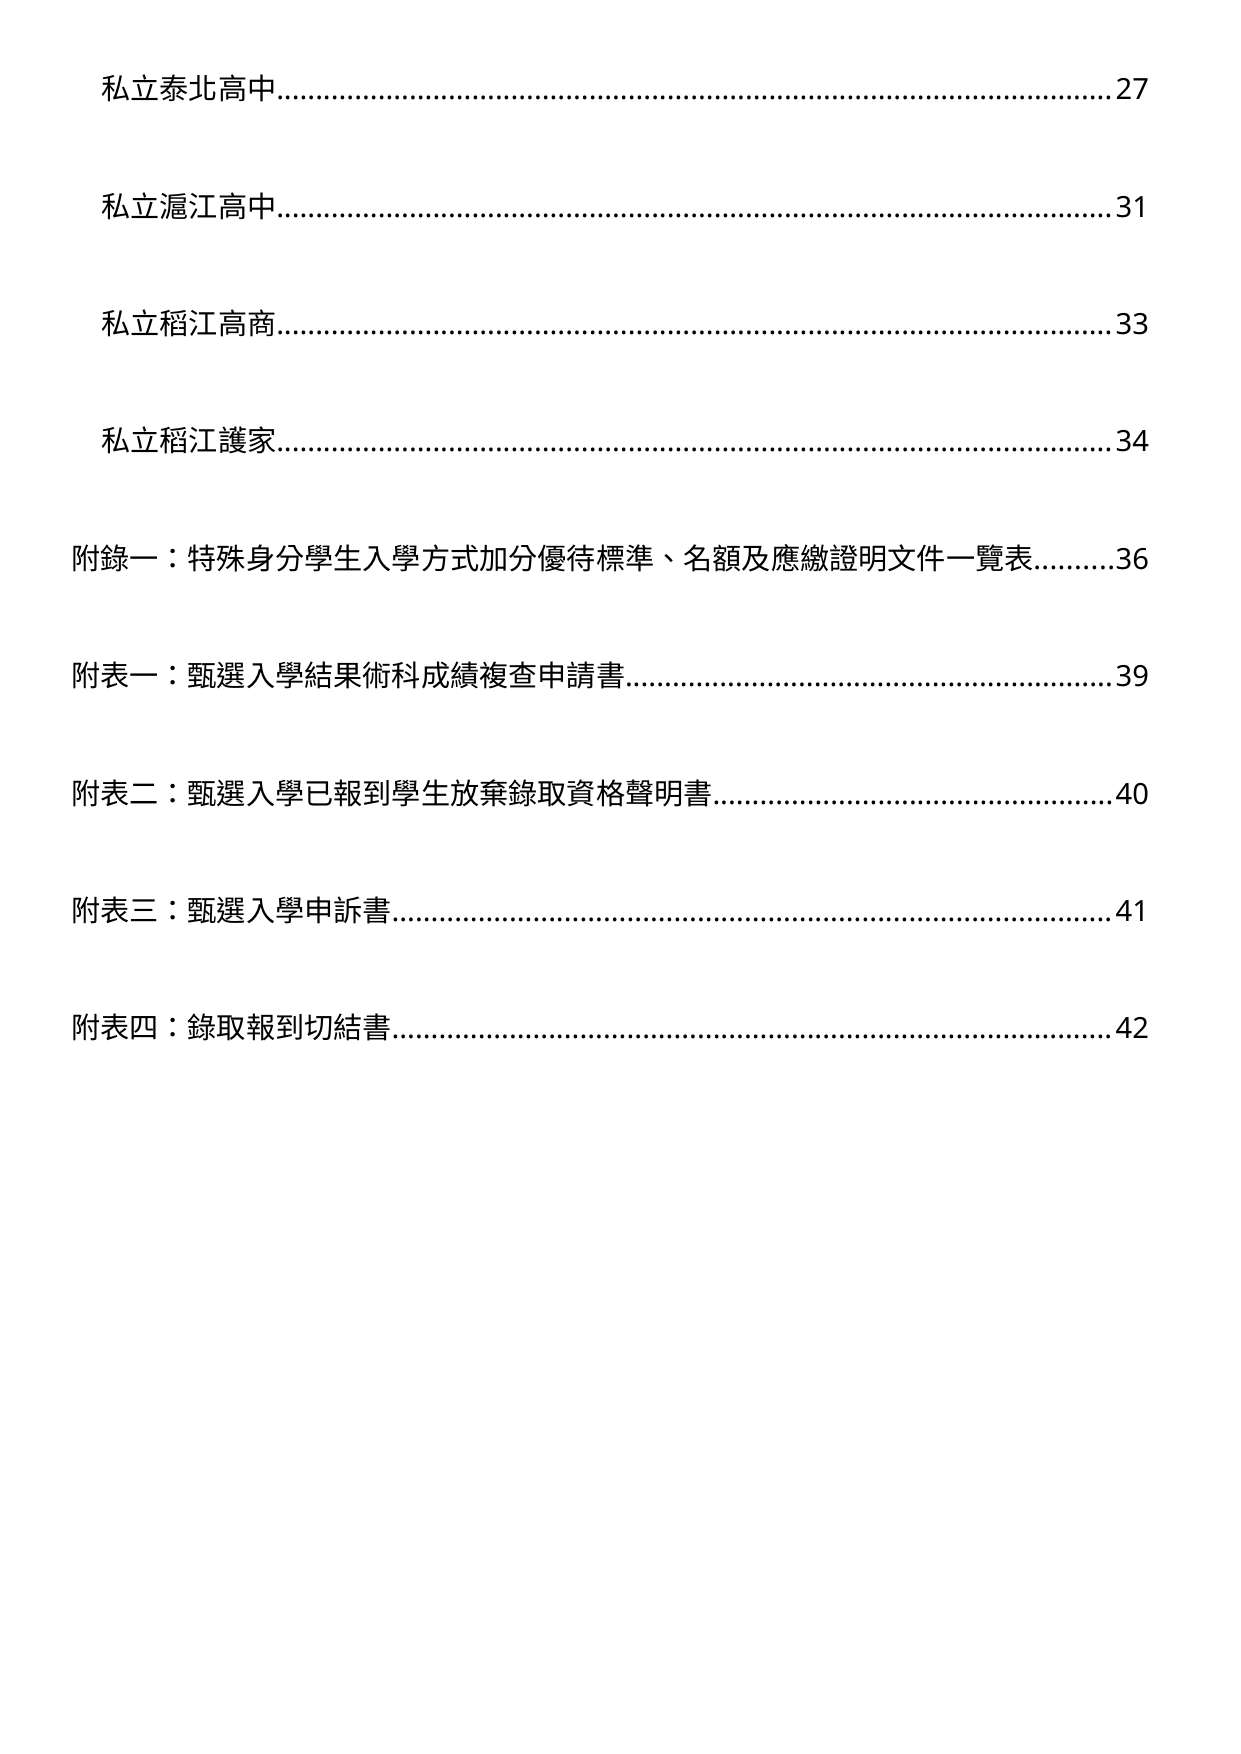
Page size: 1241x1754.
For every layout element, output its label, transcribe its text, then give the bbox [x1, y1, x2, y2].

text 附表一：甄選入學結果術科成績複查申請書 39 [71, 637, 1166, 712]
text 附表三：甄選入學申訴書 41 [71, 871, 1166, 946]
text 附表二：甄選入學已報到學生放棄錄取資格聲明書 40 [71, 754, 1166, 829]
text 私立稻江護家 34 [71, 402, 1166, 477]
text 私立泰北高中 27 [71, 49, 1166, 124]
text 私立滬江高中 31 [71, 167, 1166, 242]
text 附表四：錄取報到切結書 42 [71, 989, 1166, 1064]
text 私立稻江高商 33 [71, 284, 1166, 359]
text 附錄一：特殊身分學生入學方式加分優待標準、名額及應繳證明文件一覽表 36 [71, 519, 1166, 594]
